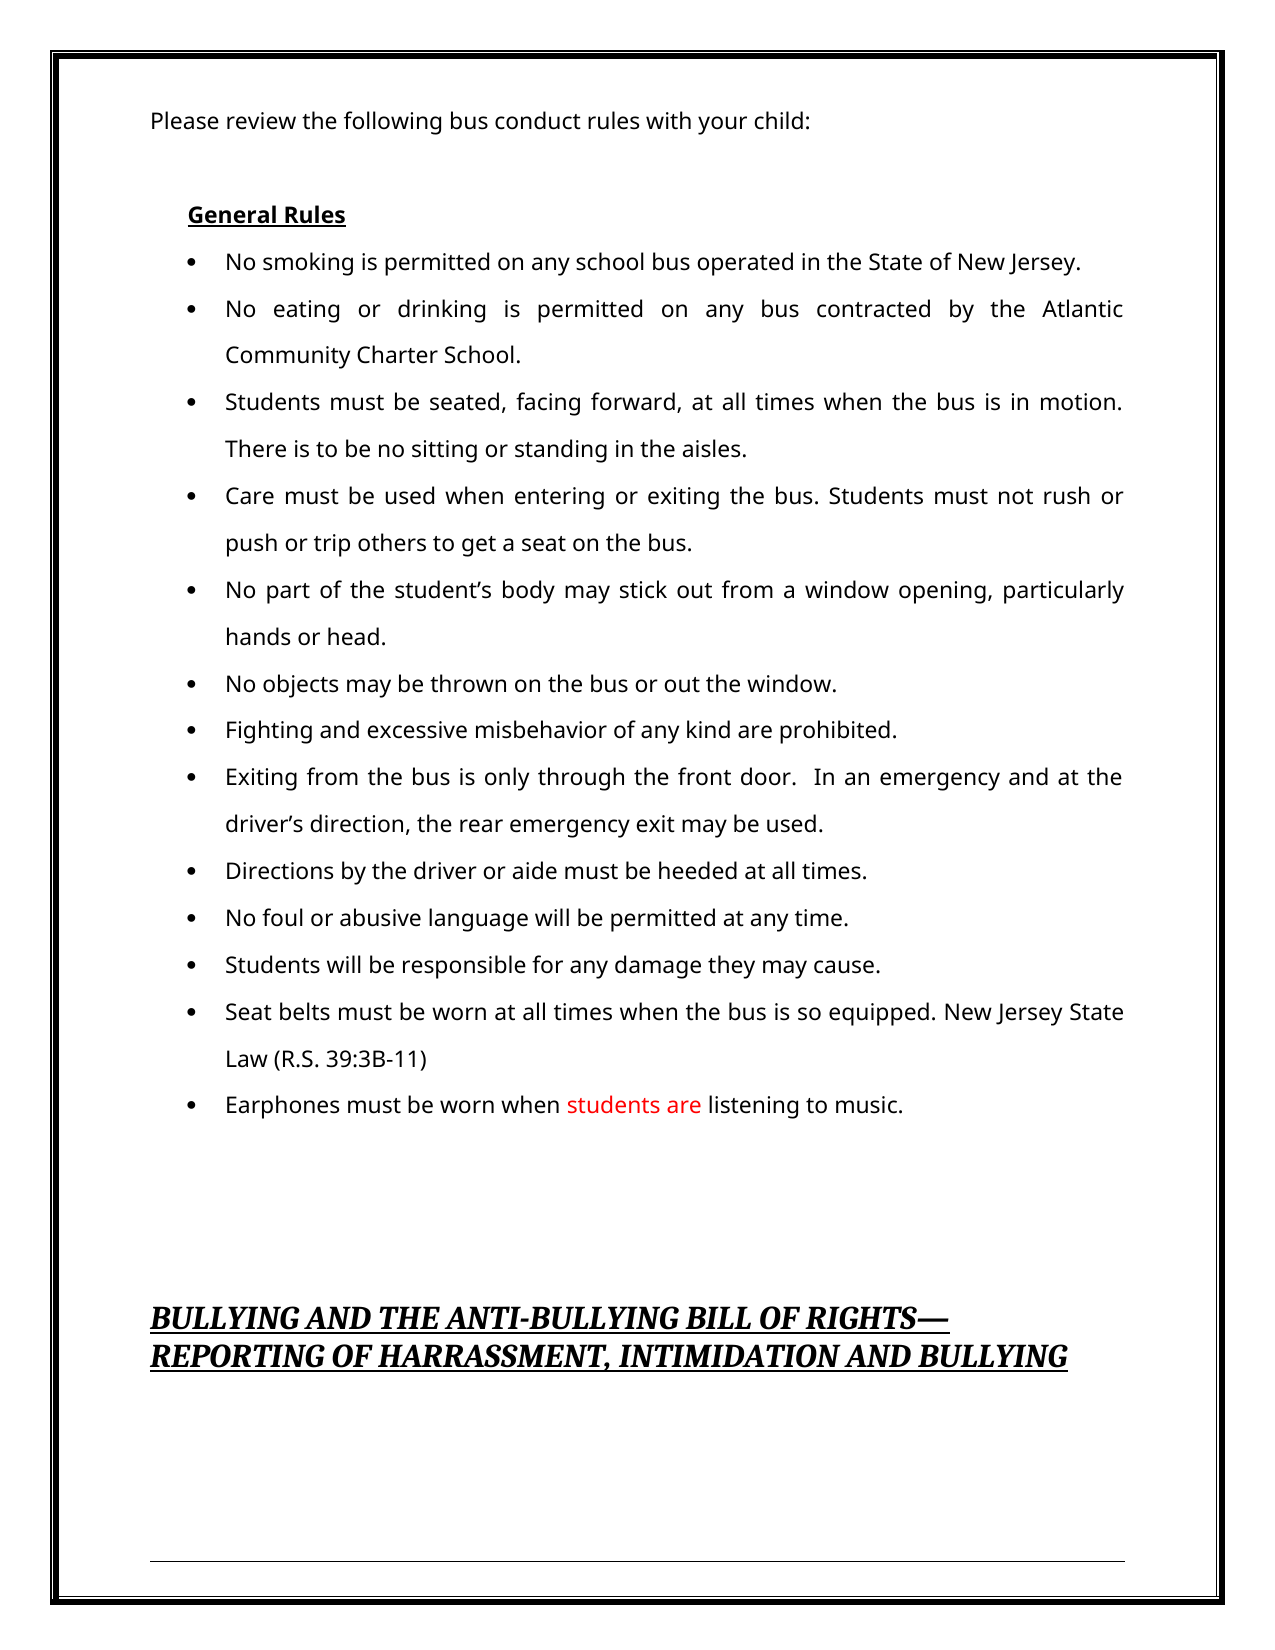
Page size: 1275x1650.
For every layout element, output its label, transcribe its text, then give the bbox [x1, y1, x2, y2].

list No part of the student’s body may stick out from a window opening, particularly hands or head. [187, 574, 1125, 652]
subtitle BULLYING AND THE ANTI-BULLYING BILL OF RIGHTS—REPORTING OF HARRASSMENT, INTIMIDATION AND BULLYING [150, 1299, 1125, 1376]
list No eating or drinking is permitted on any bus contracted by the Atlantic Community Charter School. [187, 292, 1125, 371]
list Seat belts must be worn at all times when the bus is so equipped. New Jersey State Law (R.S. 39:3B-11) [187, 996, 1125, 1074]
list Fighting and excessive misbehavior of any kind are prohibited. [187, 714, 1125, 746]
list No foul or abusive language will be permitted at any time. [187, 902, 1125, 933]
list Students must be seated, facing forward, at all times when the bus is in motion. There is to be no sitting or standing in the aisles. [187, 386, 1125, 464]
text General Rules [150, 199, 1125, 230]
list Exiting from the bus is only through the front door. In an emergency and at the driver’s direction, the rear emergency exit may be used. [187, 761, 1125, 839]
list No objects may be thrown on the bus or out the window. [187, 667, 1125, 699]
list Students will be responsible for any damage they may cause. [187, 949, 1125, 980]
list Care must be used when entering or exiting the bus. Students must not rush or push or trip others to get a seat on the bus. [187, 480, 1125, 558]
list Directions by the driver or aide must be heeded at all times. [187, 855, 1125, 886]
list Earphones must be worn when students are listening to music. [187, 1089, 1125, 1121]
text Please review the following bus conduct rules with your child: [150, 105, 1125, 136]
list No smoking is permitted on any school bus operated in the State of New Jersey. [187, 246, 1125, 277]
